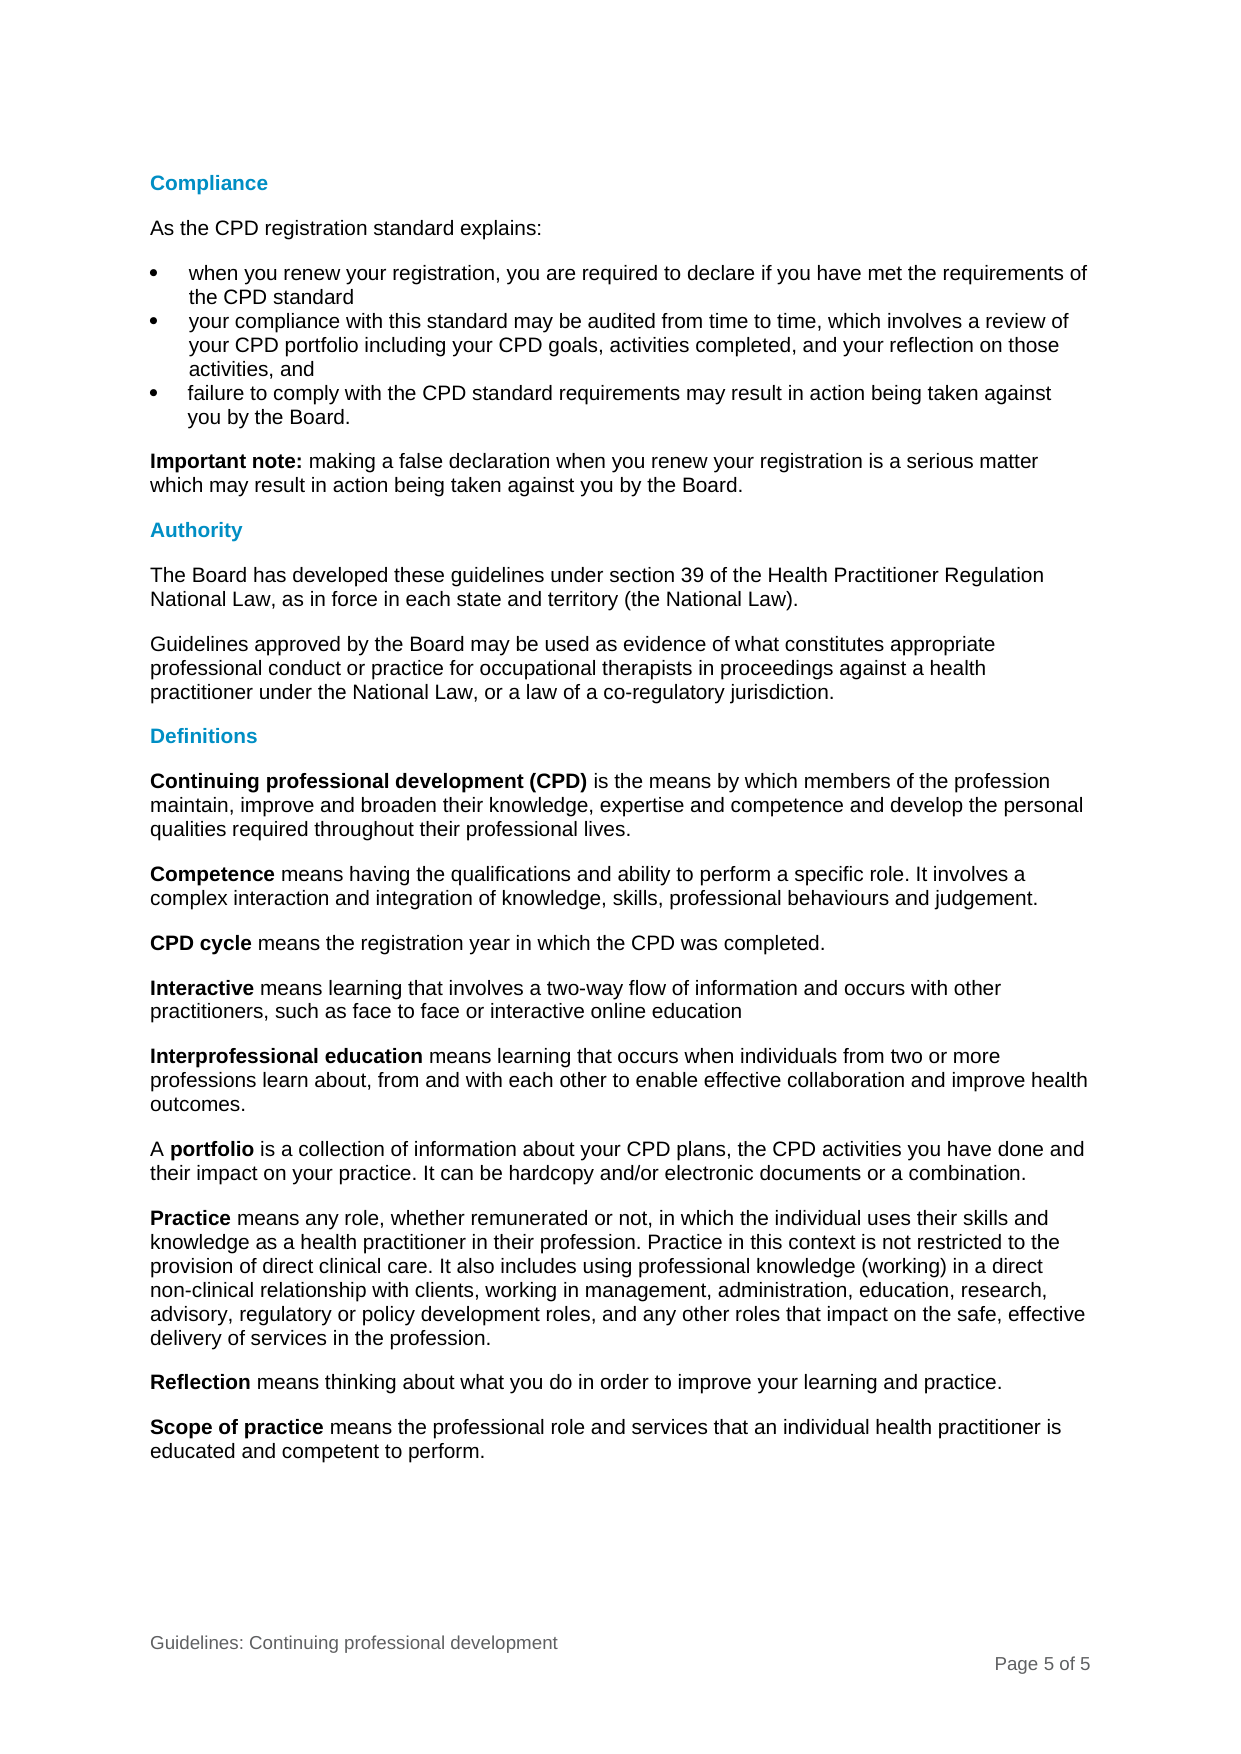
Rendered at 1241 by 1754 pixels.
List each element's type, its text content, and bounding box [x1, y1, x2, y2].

text As the CPD registration standard explains: [150, 216, 1090, 239]
text A portfolio is a collection of information about your CPD plans, the CPD activities you have done and their impact on your practice. It can be hardcopy and/or electronic documents or a combination. [150, 1137, 1090, 1185]
text your compliance with this standard may be audited from time to time, which involves a review of your CPD portfolio including your CPD goals, activities completed, and your reflection on those activities, and [150, 308, 1090, 380]
subtitle Definitions [150, 724, 1090, 748]
subtitle Authority [150, 518, 1090, 542]
text Interprofessional education means learning that occurs when individuals from two or more professions learn about, from and with each other to enable effective collaboration and improve health outcomes. [150, 1044, 1090, 1116]
text Scope of practice means the professional role and services that an individual health practitioner is educated and competent to perform. [150, 1415, 1090, 1463]
text failure to comply with the CPD standard requirements may result in action being taken against you by the Board. [150, 380, 1090, 428]
text Guidelines approved by the Board may be used as evidence of what constitutes appropriate professional conduct or practice for occupational therapists in proceedings against a health practitioner under the National Law, or a law of a co-regulatory jurisdiction. [150, 632, 1090, 703]
text Reflection means thinking about what you do in order to improve your learning and practice. [150, 1370, 1090, 1394]
text Competence means having the qualifications and ability to perform a specific role. It involves a complex interaction and integration of knowledge, skills, professional behaviours and judgement. [150, 862, 1090, 910]
text when you renew your registration, you are required to declare if you have met the requirements of the CPD standard [150, 260, 1090, 308]
text Continuing professional development (CPD) is the means by which members of the profession maintain, improve and broaden their knowledge, expertise and competence and develop the personal qualities required throughout their professional lives. [150, 769, 1090, 841]
text Practice means any role, whether remunerated or not, in which the individual uses their skills and knowledge as a health practitioner in their profession. Practice in this context is not restricted to the provision of direct clinical care. It also includes using professional knowledge (working) in a direct non-clinical relationship with clients, working in management, administration, education, research, advisory, regulatory or policy development roles, and any other roles that impact on the safe, effective delivery of services in the profession. [150, 1206, 1090, 1349]
text Important note: making a false declaration when you renew your registration is a serious matter which may result in action being taken against you by the Board. [150, 449, 1090, 497]
text CPD cycle means the registration year in which the CPD was completed. [150, 931, 1090, 954]
text The Board has developed these guidelines under section 39 of the Health Practitioner Regulation National Law, as in force in each state and territory (the National Law). [150, 563, 1090, 611]
subtitle Compliance [150, 171, 1090, 195]
text Interactive means learning that involves a two-way flow of information and occurs with other practitioners, such as face to face or interactive online education [150, 975, 1090, 1023]
